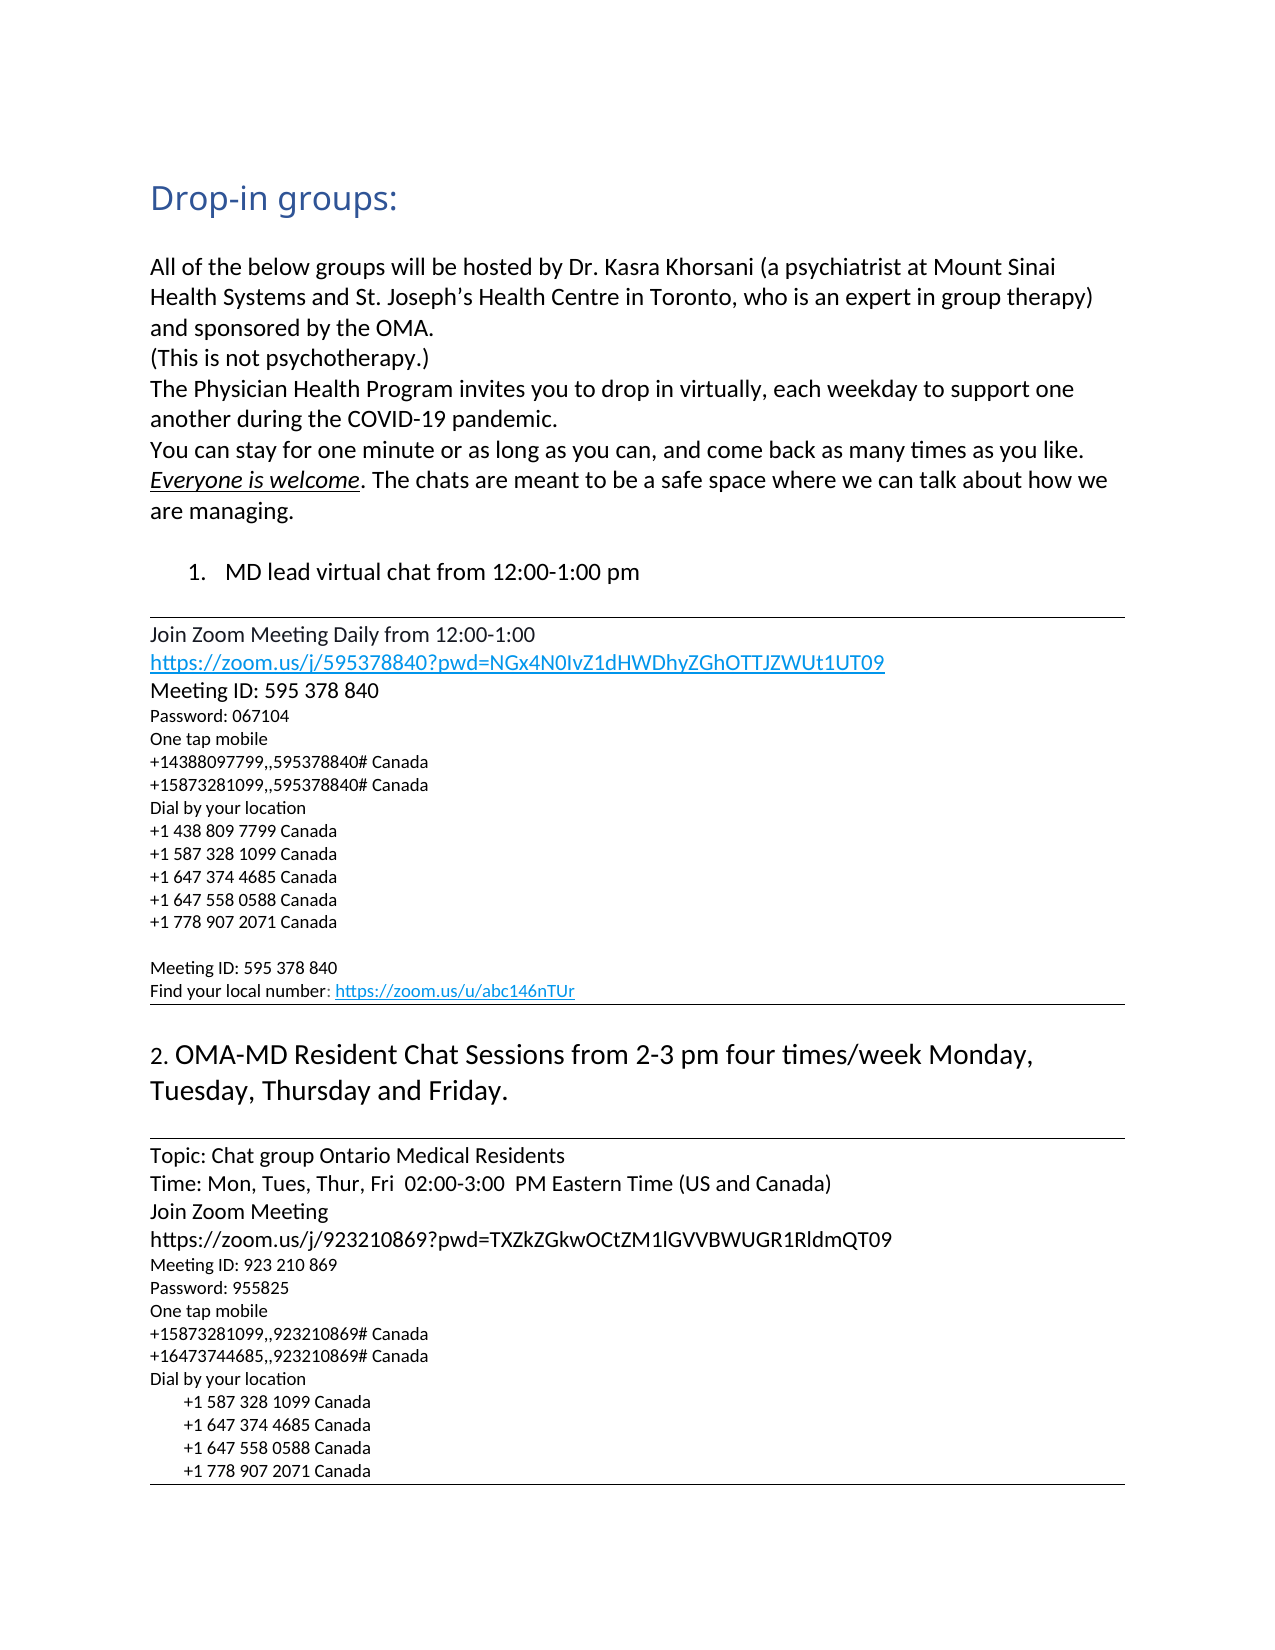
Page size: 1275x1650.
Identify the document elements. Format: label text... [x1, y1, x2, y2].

text +1 587 328 1099 Canada [150, 1390, 1125, 1413]
text One tap mobile [150, 1299, 1125, 1322]
text Password: 955825 [150, 1276, 1125, 1299]
text Topic: Chat group Ontario Medical Residents [150, 1139, 1125, 1169]
text https://zoom.us/j/595378840?pwd=NGx4N0IvZ1dHWDhyZGhOTTJZWUt1UT09 [150, 648, 1125, 673]
list MD lead virtual chat from 12:00-1:00 pm [187, 556, 1125, 587]
text +1 647 374 4685 Canada [150, 1413, 1125, 1436]
text +16473744685,,923210869# Canada [150, 1344, 1125, 1367]
text Time: Mon, Tues, Thur, Fri 02:00-3:00 PM Eastern Time (US and Canada) [150, 1169, 1125, 1197]
text +15873281099,,923210869# Canada [150, 1322, 1125, 1344]
text Meeting ID: 923 210 869 [150, 1253, 1125, 1276]
subtitle Drop-in groups: [150, 175, 1125, 220]
text +1 778 907 2071 Canada [150, 1456, 1125, 1484]
text 2. OMA-MD Resident Chat Sessions from 2-3 pm four times/week Monday, Tuesday, Thursday and Friday. [150, 1036, 1125, 1107]
text The Physician Health Program invites you to drop in virtually, each weekday to support one another during the COVID-19 pandemic. [150, 373, 1125, 434]
text (This is not psychotherapy.) [150, 342, 1125, 373]
text You can stay for one minute or as long as you can, and come back as many times as you like. Everyone is welcome. The chats are meant to be a safe space where we can talk about how we are managing. [150, 434, 1125, 526]
text +1 647 558 0588 Canada [150, 1436, 1125, 1456]
text Meeting ID: 595 378 840 Password: 067104 One tap mobile +14388097799,,595378840# Canada +15873281099,,595378840# Canada Dial by your location +1 438 809 7799 Canada +1 587 328 1099 Canada +1 647 374 4685 Canada +1 647 558 0588 Canada +1 778 907 2071 Canada Meeting ID: 595 378 840 Find your local number: https://zoom.us/u/abc146nTUr [150, 673, 1125, 1004]
text Join Zoom Meeting [150, 1197, 1125, 1225]
text https://zoom.us/j/923210869?pwd=TXZkZGkwOCtZM1lGVVBWUGR1RldmQT09 [150, 1225, 1125, 1253]
text Dial by your location [150, 1367, 1125, 1390]
text Join Zoom Meeting Daily from 12:00-1:00 [150, 618, 1125, 648]
text All of the below groups will be hosted by Dr. Kasra Khorsani (a psychiatrist at Mount Sinai Health Systems and St. Joseph’s Health Centre in Toronto, who is an expert in group therapy) and sponsored by the OMA. [150, 251, 1125, 342]
